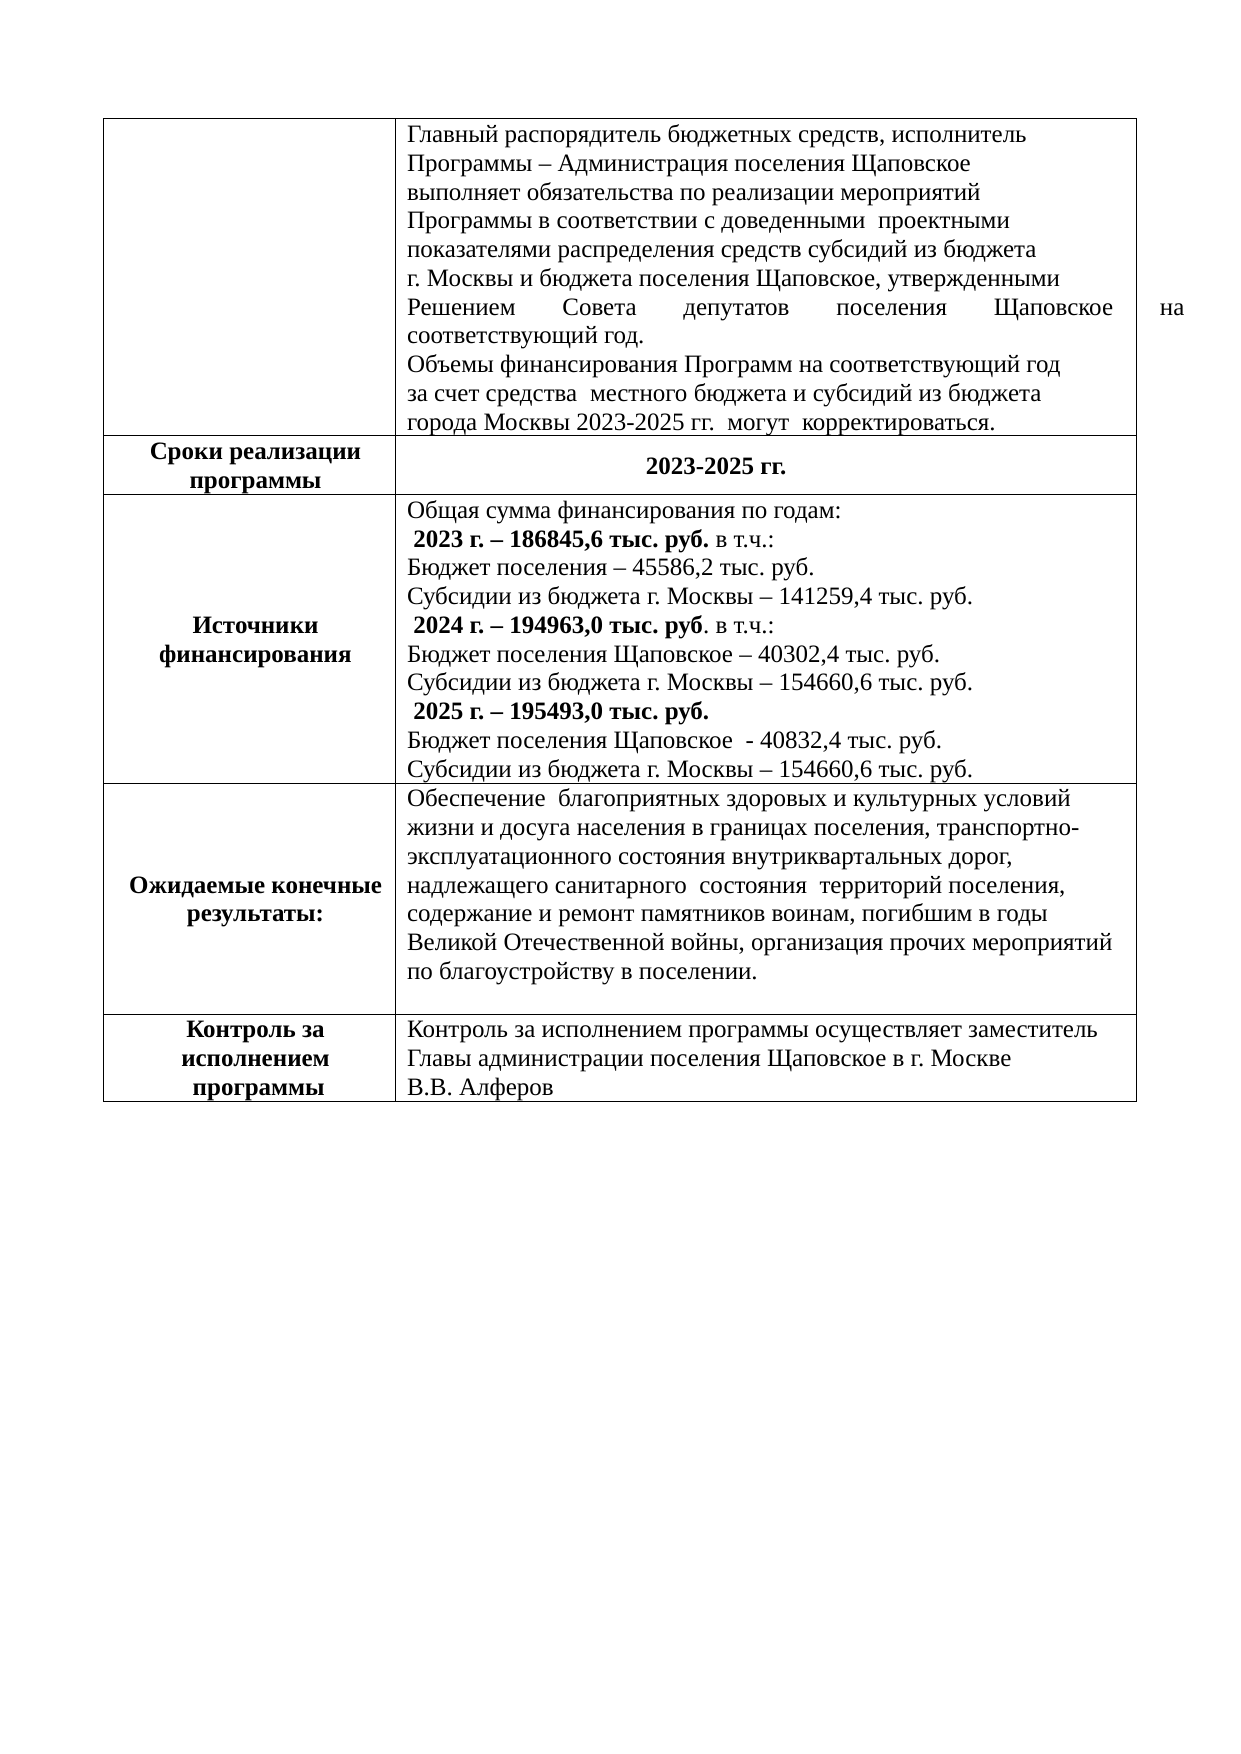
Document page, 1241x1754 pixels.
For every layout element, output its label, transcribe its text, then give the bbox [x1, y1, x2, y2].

table_cell Контроль за исполнением программы осуществляет заместитель Главы администрации поселения Щаповское в г. Москве В.В. Алферов [396, 1015, 1136, 1101]
table_cell Ожидаемые конечные результаты: [104, 784, 395, 1013]
table_cell 2023-2025 гг. [396, 436, 1136, 494]
table_cell Источники финансирования [104, 495, 395, 782]
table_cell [396, 119, 1136, 435]
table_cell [104, 119, 395, 435]
table_cell Сроки реализации программы [104, 436, 395, 494]
table_cell Обеспечение благоприятных здоровых и культурных условий жизни и досуга населения в границах поселения, транспортно-эксплуатационного состояния внутриквартальных дорог, надлежащего санитарного состояния территорий поселения, содержание и ремонт памятников воинам, погибшим в годы Великой Отечественной войны, организация прочих мероприятий по благоустройству в поселении. [396, 784, 1136, 1013]
table_cell Общая сумма финансирования по годам: 2023 г. – 186845,6 тыс. руб. в т.ч.: Бюджет поселения – 45586,2 тыс. руб. Субсидии из бюджета г. Москвы – 141259,4 тыс. руб. 2024 г. – 194963,0 тыс. руб. в т.ч.: Бюджет поселения Щаповское – 40302,4 тыс. руб. Субсидии из бюджета г. Москвы – 154660,6 тыс. руб. 2025 г. – 195493,0 тыс. руб. Бюджет поселения Щаповское - 40832,4 тыс. руб. Субсидии из бюджета г. Москвы – 154660,6 тыс. руб. [396, 495, 1136, 782]
table_cell Контроль за исполнением программы [104, 1015, 395, 1101]
